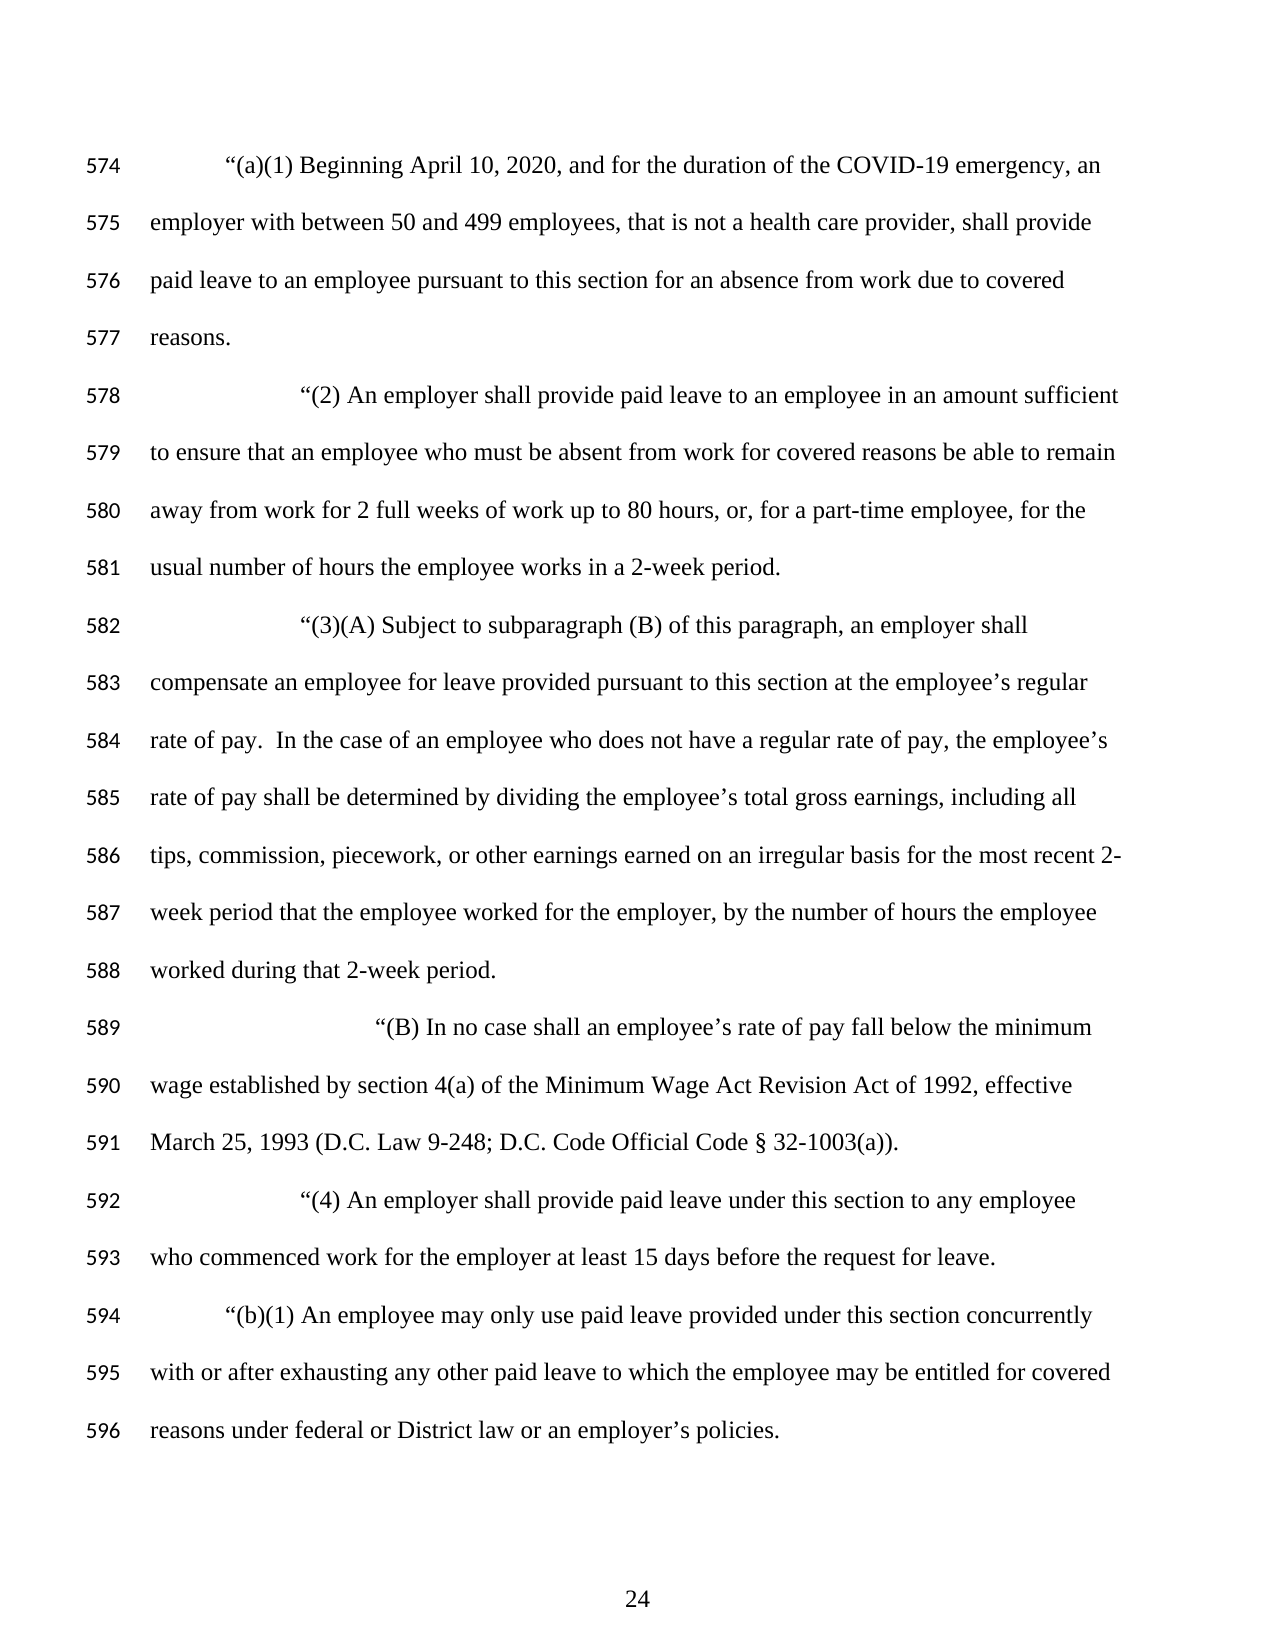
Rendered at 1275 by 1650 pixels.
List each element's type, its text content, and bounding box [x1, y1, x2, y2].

text “(2) An employer shall provide paid leave to an employee in an amount sufficient to ensure that an employee who must be absent from work for covered reasons be able to remain away from work for 2 full weeks of work up to 80 hours, or, for a part-time employee, for the usual number of hours the employee works in a 2-week period. [150, 380, 1125, 581]
text “(B) In no case shall an employee’s rate of pay fall below the minimum wage established by section 4(a) of the Minimum Wage Act Revision Act of 1992, effective March 25, 1993 (D.C. Law 9-248; D.C. Code Official Code § 32-1003(a)). [150, 1012, 1125, 1156]
text “(3)(A) Subject to subparagraph (B) of this paragraph, an employer shall compensate an employee for leave provided pursuant to this section at the employee’s regular rate of pay. In the case of an employee who does not have a regular rate of pay, the employee’s rate of pay shall be determined by dividing the employee’s total gross earnings, including all tips, commission, piecework, or other earnings earned on an irregular basis for the most recent 2-week period that the employee worked for the employer, by the number of hours the employee worked during that 2-week period. [150, 610, 1125, 984]
text “(a)(1) Beginning April 10, 2020, and for the duration of the COVID-19 emergency, an employer with between 50 and 499 employees, that is not a health care provider, shall provide paid leave to an employee pursuant to this section for an absence from work due to covered reasons. [150, 150, 1125, 351]
text “(4) An employer shall provide paid leave under this section to any employee who commenced work for the employer at least 15 days before the request for leave. [150, 1185, 1125, 1271]
text “(b)(1) An employee may only use paid leave provided under this section concurrently with or after exhausting any other paid leave to which the employee may be entitled for covered reasons under federal or District law or an employer’s policies. [150, 1300, 1125, 1444]
